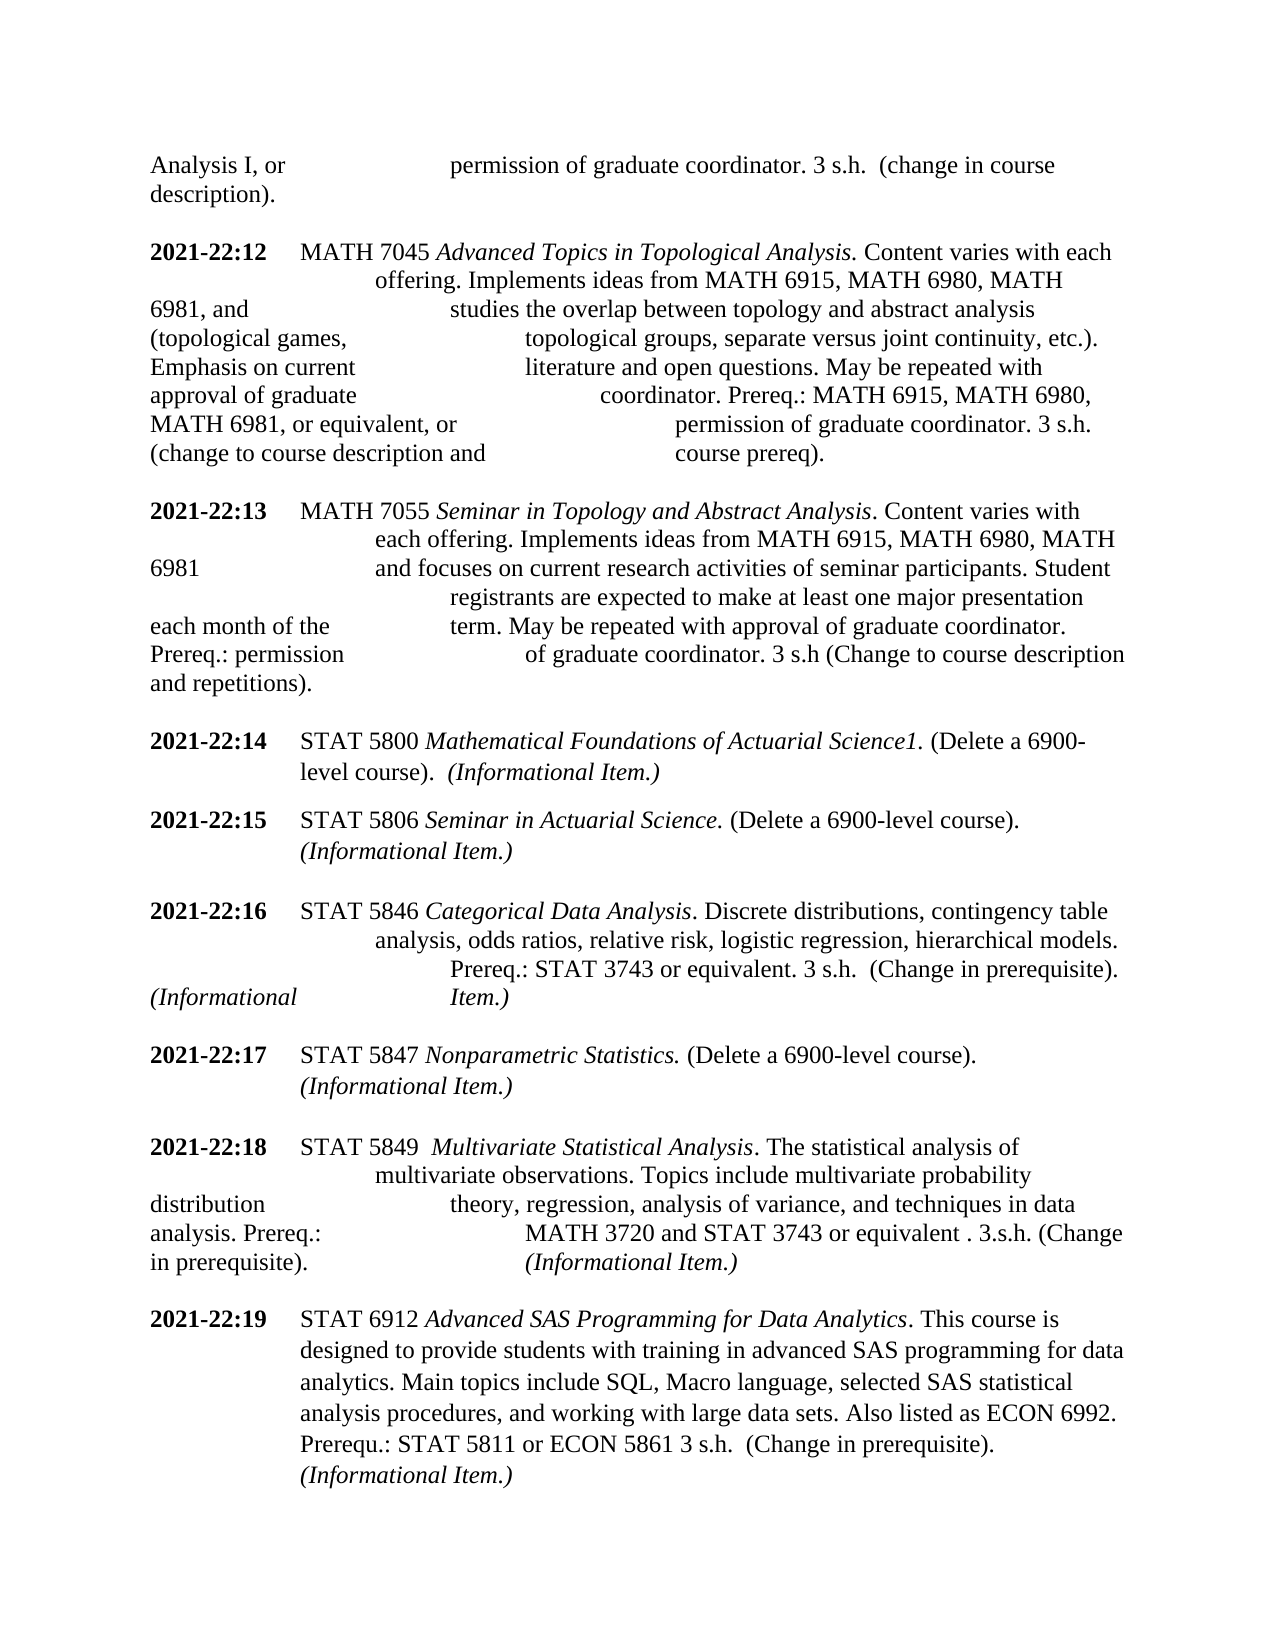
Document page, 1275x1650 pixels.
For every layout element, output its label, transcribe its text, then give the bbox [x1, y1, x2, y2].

text 2021-22:15 STAT 5806 Seminar in Actuarial Science. (Delete a 6900-level course). (Informational Item.) [150, 805, 1125, 865]
text 2021-22:19 STAT 6912 Advanced SAS Programming for Data Analytics. This course is designed to provide students with training in advanced SAS programming for data analytics. Main topics include SQL, Macro language, selected SAS statistical analysis procedures, and working with large data sets. Also listed as ECON 6992. Prerequ.: STAT 5811 or ECON 5861 3 s.h. (Change in prerequisite). (Informational Item.) [150, 1304, 1125, 1488]
subtitle 2021-22:16 STAT 5846 Categorical Data Analysis. Discrete distributions, contingency table analysis, odds ratios, relative risk, logistic regression, hierarchical models. Prereq.: STAT 3743 or equivalent. 3 s.h. (Change in prerequisite). (Informational Item.) [150, 896, 1125, 1011]
text 2021-22:17 STAT 5847 Nonparametric Statistics. (Delete a 6900-level course). (Informational Item.) [150, 1040, 1125, 1100]
text 2021-22:14 STAT 5800 Mathematical Foundations of Actuarial Science1. (Delete a 6900-level course). (Informational Item.) [150, 726, 1125, 786]
subtitle 2021-22:12 MATH 7045 Advanced Topics in Topological Analysis. Content varies with each offering. Implements ideas from MATH 6915, MATH 6980, MATH 6981, and studies the overlap between topology and abstract analysis (topological games, topological groups, separate versus joint continuity, etc.). Emphasis on current literature and open questions. May be repeated with approval of graduate coordinator. Prereq.: MATH 6915, MATH 6980, MATH 6981, or equivalent, or permission of graduate coordinator. 3 s.h. (change to course description and course prereq). [150, 237, 1125, 467]
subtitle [150, 150, 1125, 207]
subtitle 2021-22:13 MATH 7055 Seminar in Topology and Abstract Analysis. Content varies with each offering. Implements ideas from MATH 6915, MATH 6980, MATH 6981 and focuses on current research activities of seminar participants. Student registrants are expected to make at least one major presentation each month of the term. May be repeated with approval of graduate coordinator. Prereq.: permission of graduate coordinator. 3 s.h (Change to course description and repetitions). [150, 496, 1125, 697]
subtitle 2021-22:18 STAT 5849 Multivariate Statistical Analysis. The statistical analysis of multivariate observations. Topics include multivariate probability distribution theory, regression, analysis of variance, and techniques in data analysis. Prereq.: MATH 3720 and STAT 3743 or equivalent . 3.s.h. (Change in prerequisite). (Informational Item.) [150, 1132, 1125, 1275]
